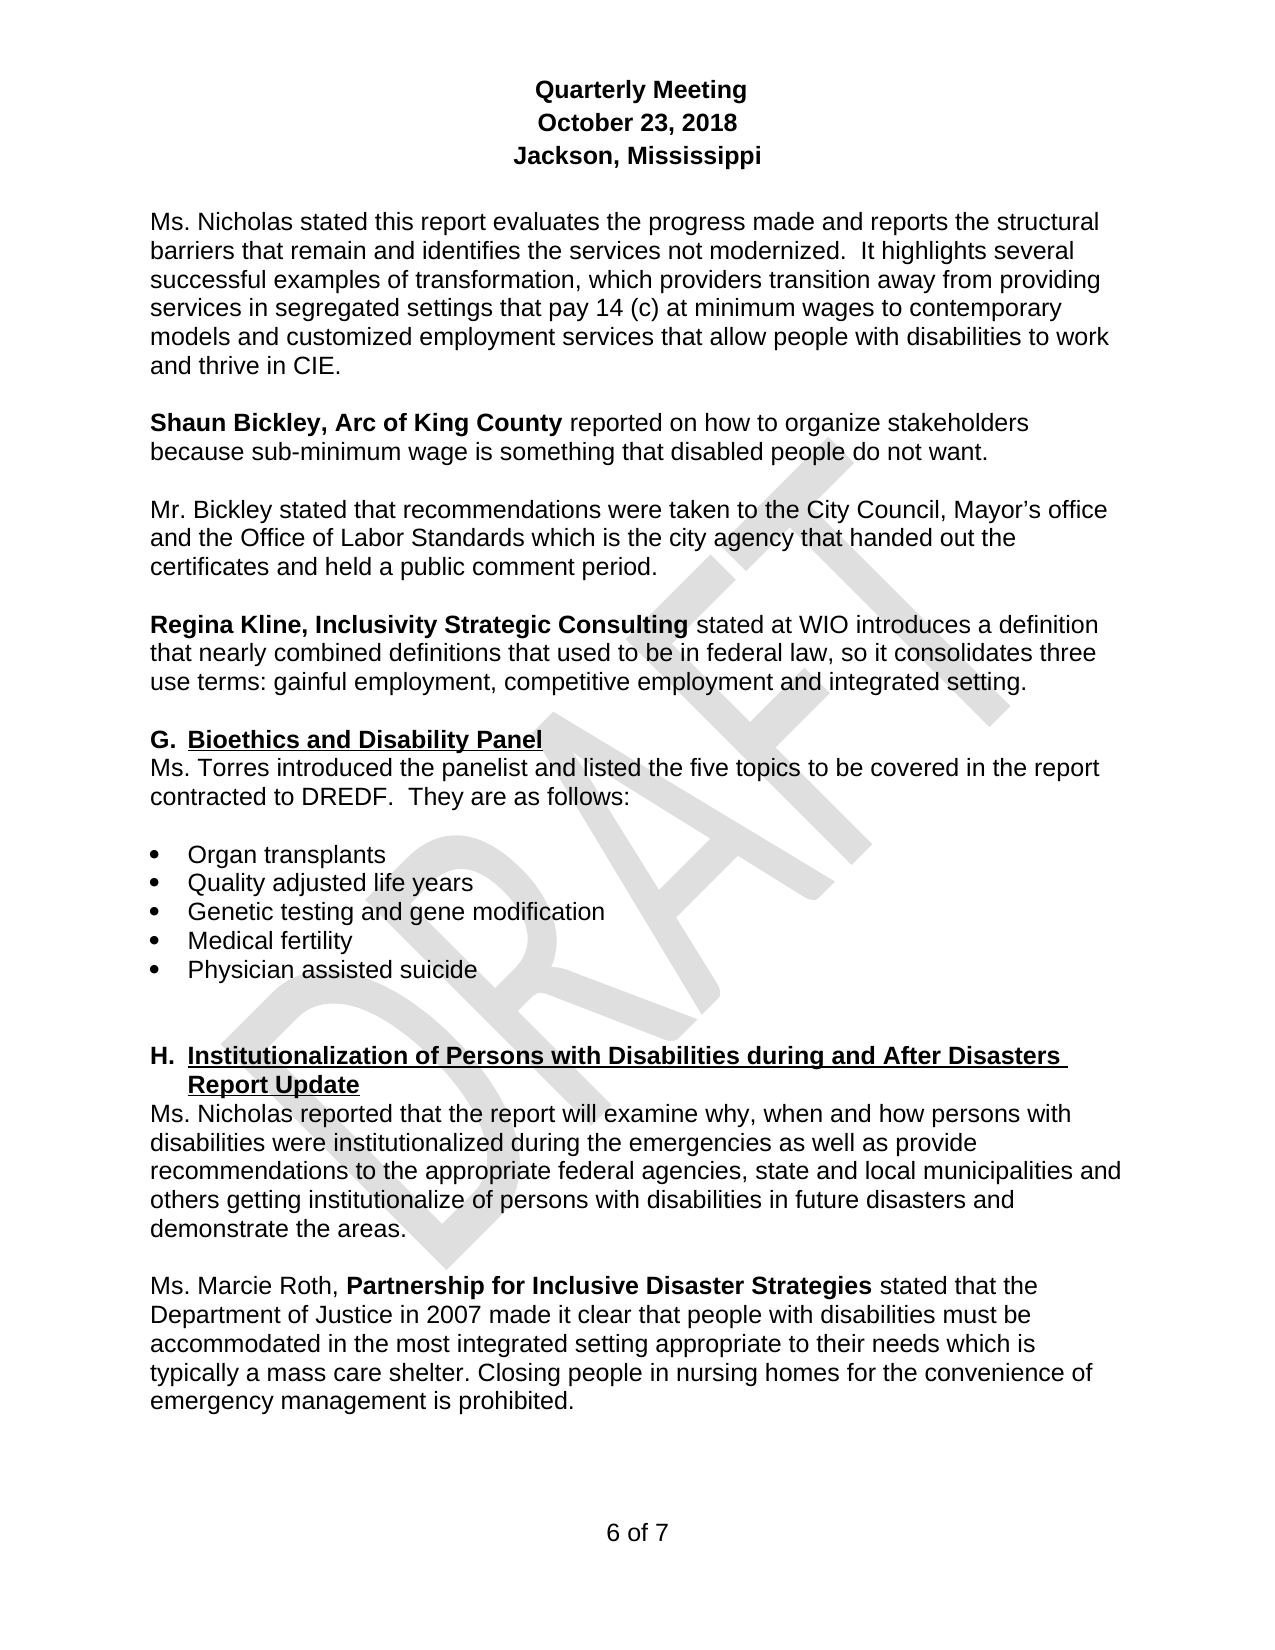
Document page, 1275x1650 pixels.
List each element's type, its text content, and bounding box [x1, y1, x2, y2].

list Genetic testing and gene modification [150, 897, 1125, 926]
list Quality adjusted life years [150, 868, 1125, 897]
text Regina Kline, Inclusivity Strategic Consulting stated at WIO introduces a definition that nearly combined definitions that used to be in federal law, so it consolidates three use terms: gainful employment, competitive employment and integrated setting. [150, 609, 1125, 696]
text Mr. Bickley stated that recommendations were taken to the City Council, Mayor’s office and the Office of Labor Standards which is the city agency that handed out the certificates and held a public comment period. [150, 494, 1125, 581]
text Ms. Nicholas stated this report evaluates the progress made and reports the structural barriers that remain and identifies the services not modernized. It highlights several successful examples of transformation, which providers transition away from providing services in segregated settings that pay 14 (c) at minimum wages to contemporary models and customized employment services that allow people with disabilities to work and thrive in CIE. [150, 207, 1125, 379]
list Institutionalization of Persons with Disabilities during and After Disasters Report Update [150, 1041, 1125, 1099]
list Organ transplants [150, 839, 1125, 868]
list Ms. Torres introduced the panelist and listed the five topics to be covered in the report contracted to DREDF. They are as follows: [150, 753, 1125, 811]
list Ms. Marcie Roth, Partnership for Inclusive Disaster Strategies stated that the Department of Justice in 2007 made it clear that people with disabilities must be accommodated in the most integrated setting appropriate to their needs which is typically a mass care shelter. Closing people in nursing homes for the convenience of emergency management is prohibited. [150, 1271, 1125, 1415]
list Bioethics and Disability Panel [150, 724, 1125, 753]
list Physician assisted suicide [150, 955, 1125, 984]
text Ms. Nicholas reported that the report will examine why, when and how persons with disabilities were institutionalized during the emergencies as well as provide recommendations to the appropriate federal agencies, state and local municipalities and others getting institutionalize of persons with disabilities in future disasters and demonstrate the areas. [150, 1099, 1125, 1243]
text Shaun Bickley, Arc of King County reported on how to organize stakeholders because sub-minimum wage is something that disabled people do not want. [150, 408, 1125, 466]
list Medical fertility [150, 926, 1125, 955]
